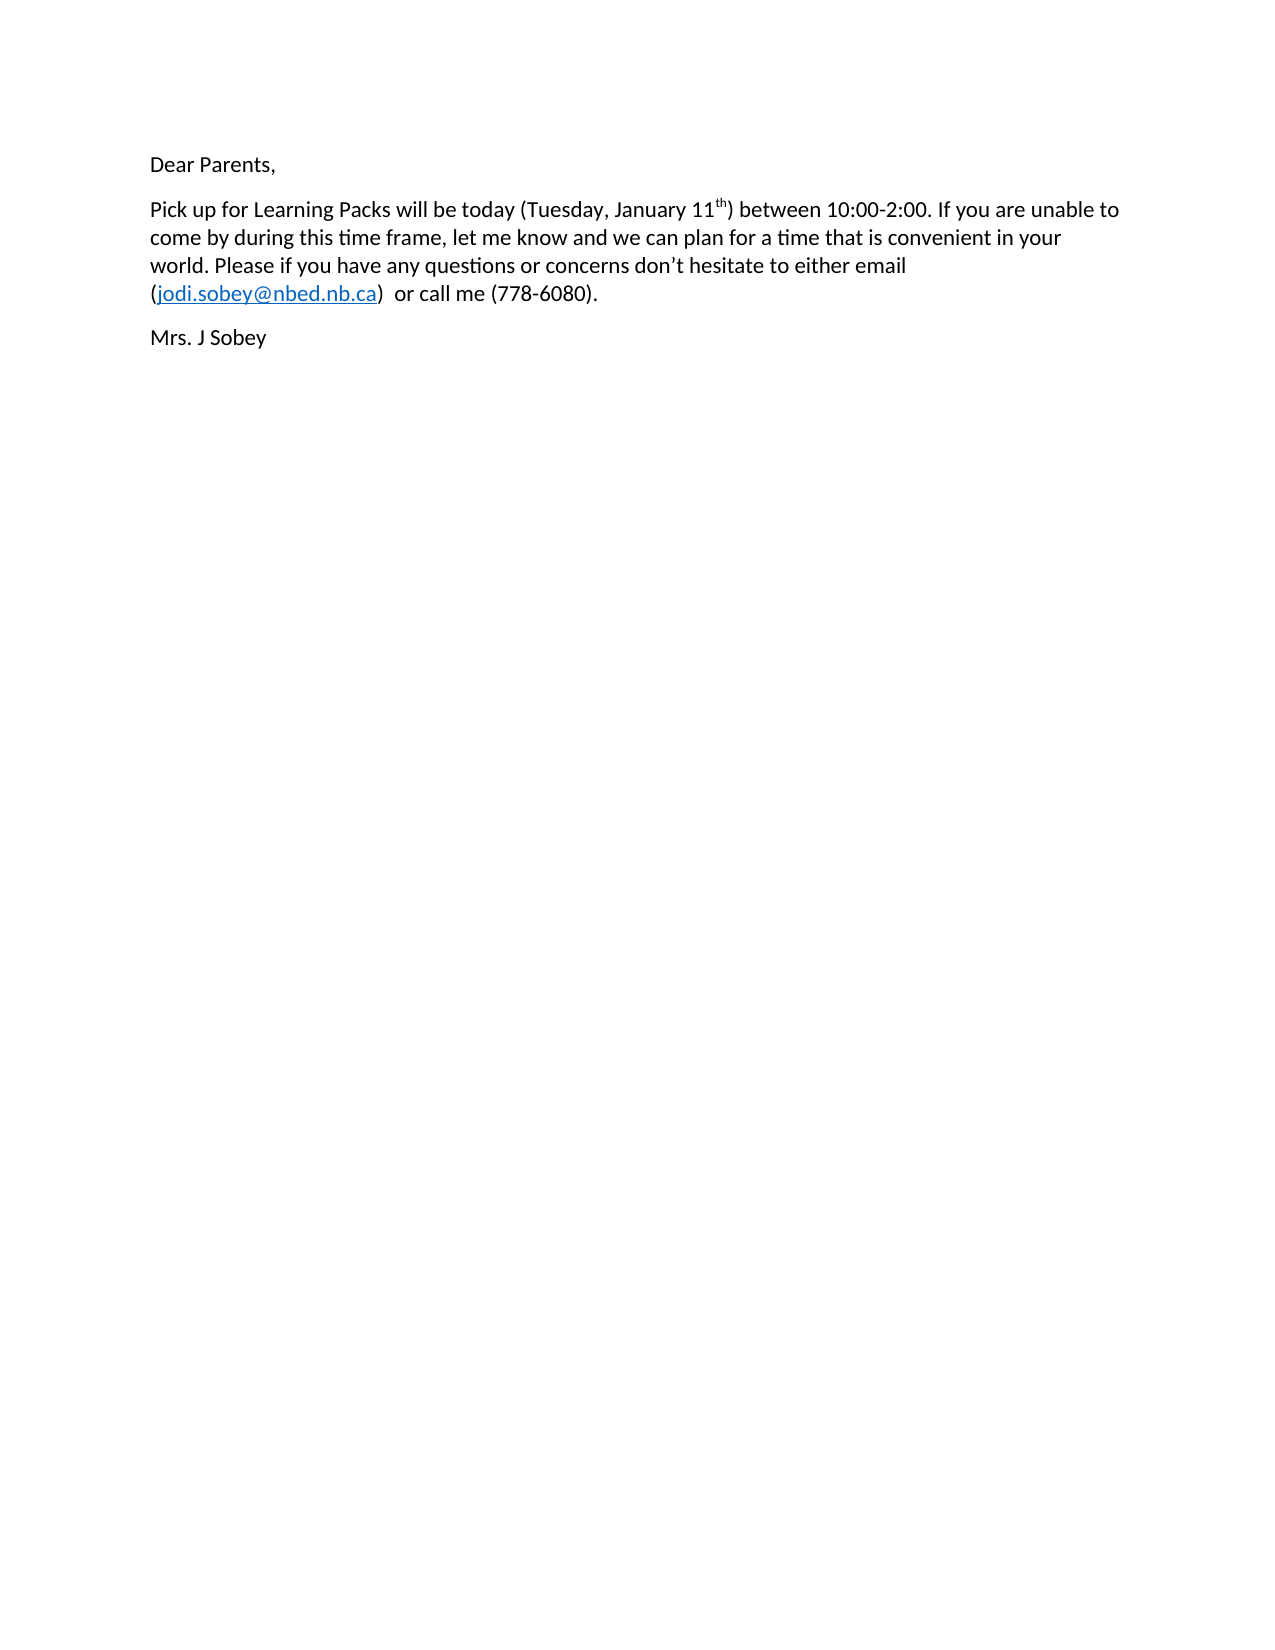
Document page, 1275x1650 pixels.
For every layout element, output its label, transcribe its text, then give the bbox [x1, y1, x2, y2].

text Mrs. J Sobey [150, 323, 1125, 351]
text Dear Parents, [150, 150, 1125, 178]
text Pick up for Learning Packs will be today (Tuesday, January 11th) between 10:00-2:00. If you are unable to come by during this time frame, let me know and we can plan for a time that is convenient in your world. Please if you have any questions or concerns don’t hesitate to either email (jodi.sobey@nbed.nb.ca) or call me (778-6080). [150, 195, 1125, 307]
